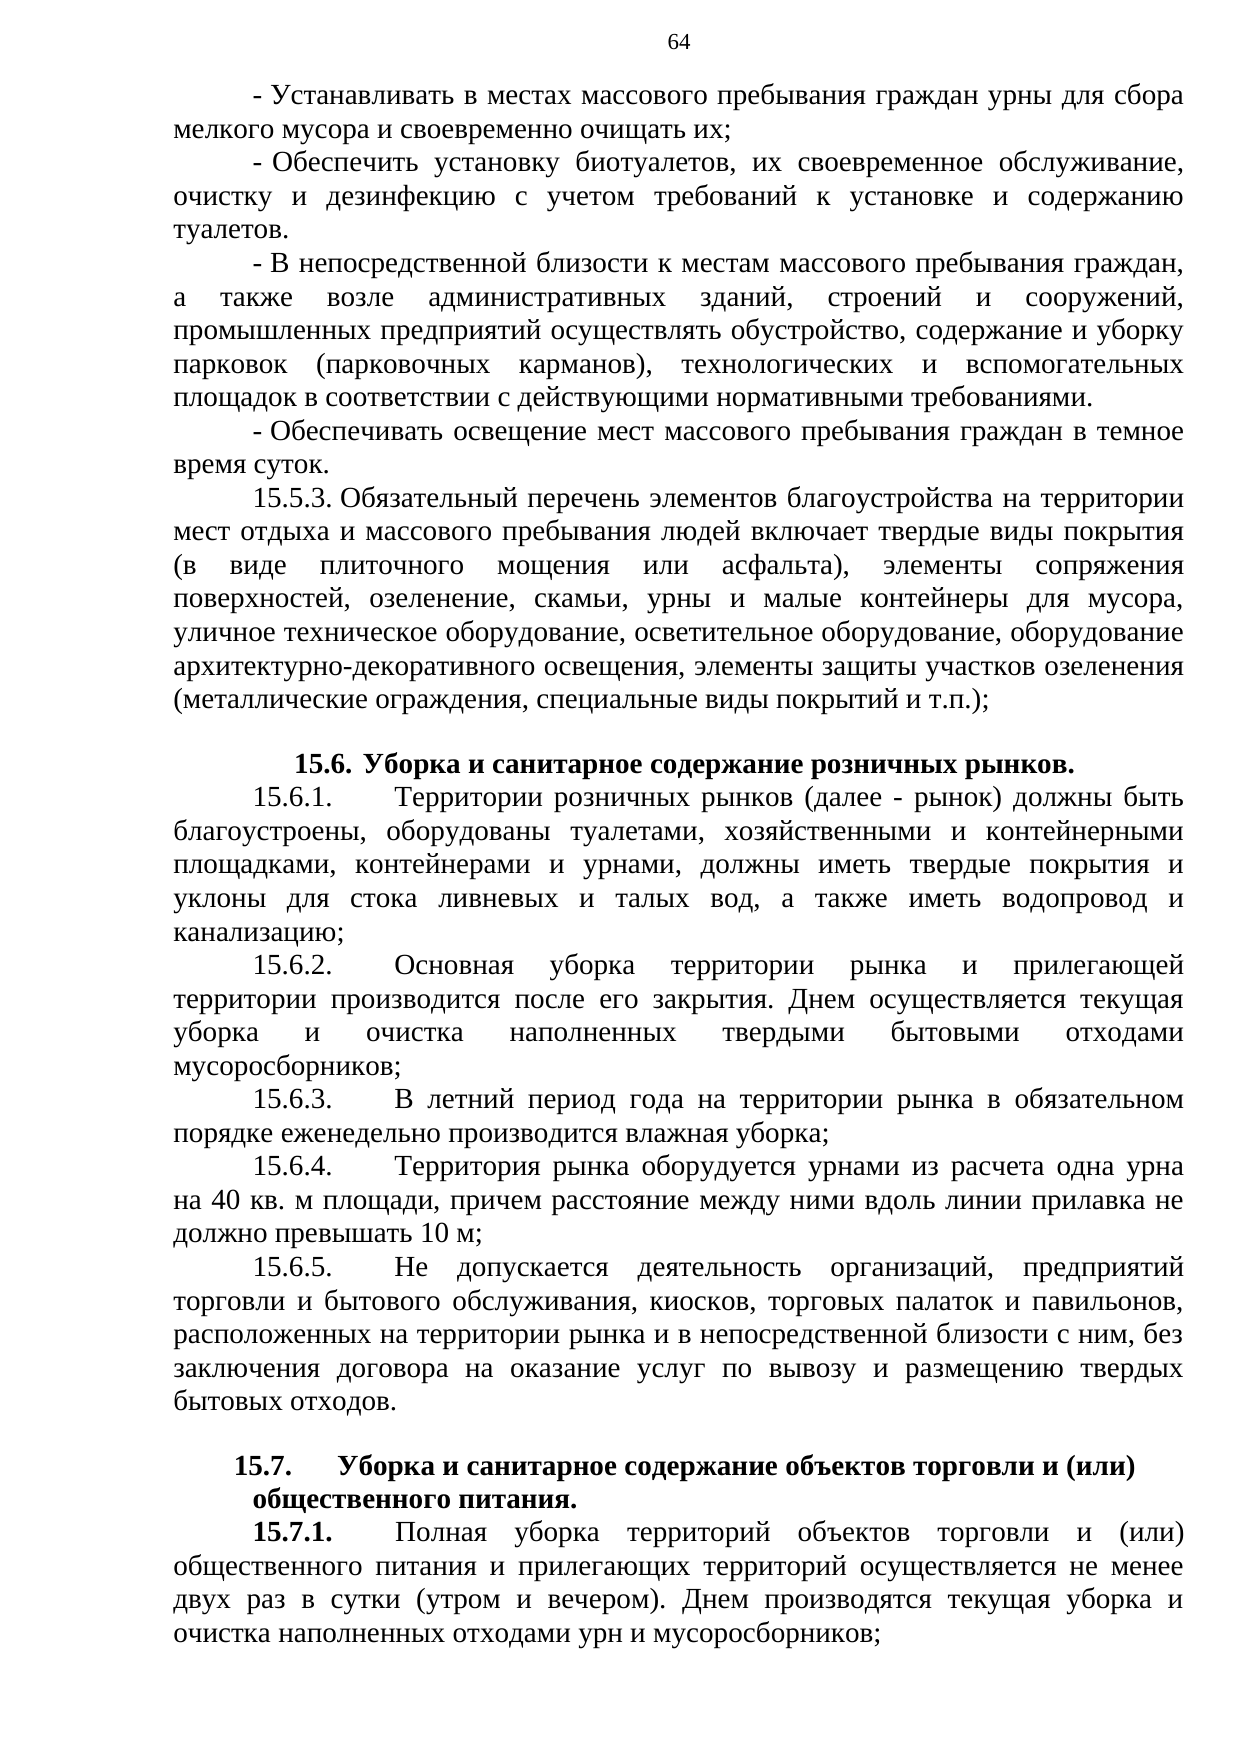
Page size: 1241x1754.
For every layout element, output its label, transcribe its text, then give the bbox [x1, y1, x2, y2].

list Уборка и санитарное содержание розничных рынков. [294, 747, 1185, 780]
list Обеспечить установку биотуалетов, их своевременное обслуживание, очистку и дезинфекцию с учетом требований к установке и содержанию туалетов. [173, 145, 1185, 246]
list В непосредственной близости к местам массового пребывания граждан, а также возле административных зданий, строений и сооружений, промышленных предприятий осуществлять обустройство, содержание и уборку парковок (парковочных карманов), технологических и вспомогательных площадок в соответствии с действующими нормативными требованиями. [173, 246, 1185, 413]
list Обязательный перечень элементов благоустройства на территории мест отдыха и массового пребывания людей включает твердые виды покрытия (в виде плиточного мощения или асфальта), элементы сопряжения поверхностей, озеленение, скамьи, урны и малые контейнеры для мусора, уличное техническое оборудование, осветительное оборудование, оборудование архитектурно-декоративного освещения, элементы защиты участков озеленения (металлические ограждения, специальные виды покрытий и т.п.); [173, 481, 1185, 715]
list Полная уборка территорий объектов торговли и (или) общественного питания и прилегающих территорий осуществляется не менее двух раз в сутки (утром и вечером). Днем производятся текущая уборка и очистка наполненных отходами урн и мусоросборников; [173, 1515, 1185, 1649]
list Основная уборка территории рынка и прилегающей территории производится после его закрытия. Днем осуществляется текущая уборка и очистка наполненных твердыми бытовыми отходами мусоросборников; [173, 948, 1185, 1082]
text общественного питания. [173, 1481, 1185, 1515]
list Уборка и санитарное содержание объектов торговли и (или) [233, 1452, 1185, 1481]
list Устанавливать в местах массового пребывания граждан урны для сбора мелкого мусора и своевременно очищать их; [173, 78, 1185, 145]
list В летний период года на территории рынка в обязательном порядке еженедельно производится влажная уборка; [173, 1082, 1185, 1149]
list Обеспечивать освещение мест массового пребывания граждан в темное время суток. [173, 413, 1185, 481]
list Не допускается деятельность организаций, предприятий торговли и бытового обслуживания, киосков, торговых палаток и павильонов, расположенных на территории рынка и в непосредственной близости с ним, без заключения договора на оказание услуг по вывозу и размещению твердых бытовых отходов. [173, 1250, 1185, 1417]
list Территории розничных рынков (далее - рынок) должны быть благоустроены, оборудованы туалетами, хозяйственными и контейнерными площадками, контейнерами и урнами, должны иметь твердые покрытия и уклоны для стока ливневых и талых вод, а также иметь водопровод и канализацию; [173, 780, 1185, 948]
list Территория рынка оборудуется урнами из расчета одна урна на 40 кв. м площади, причем расстояние между ними вдоль линии прилавка не должно превышать 10 м; [173, 1149, 1185, 1250]
